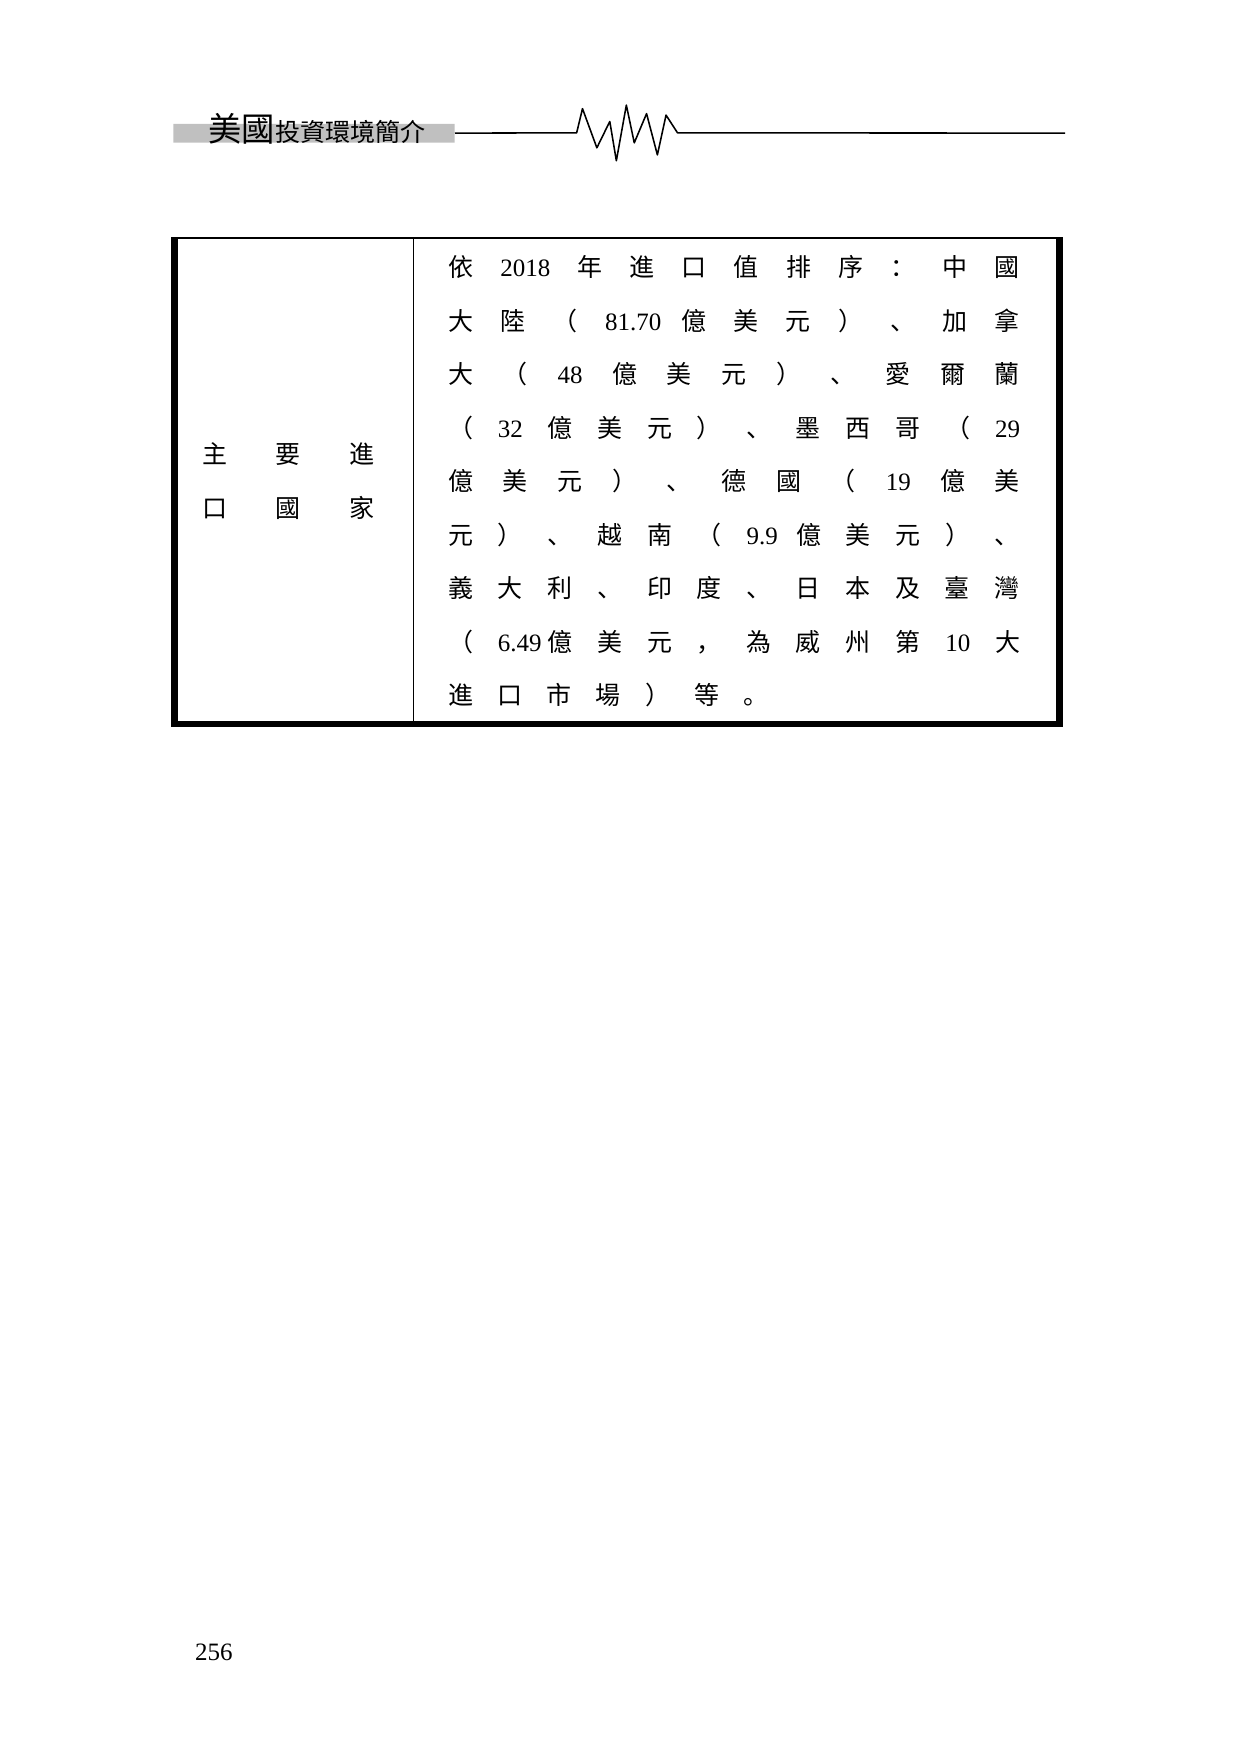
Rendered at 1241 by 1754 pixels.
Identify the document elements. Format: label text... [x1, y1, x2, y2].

table_cell 主要進口國家 [178, 239, 413, 721]
table_cell 依2018年進口值排序：中國大陸（81.70億美元）、加拿大（48億美元）、愛爾蘭（32億美元）、墨西哥（29億美元）、德國（19億美元）、越南（9.9億美元）、義大利、印度、日本及臺灣（6.49億美元，為威州第10大進口市場）等。 [414, 239, 1056, 721]
